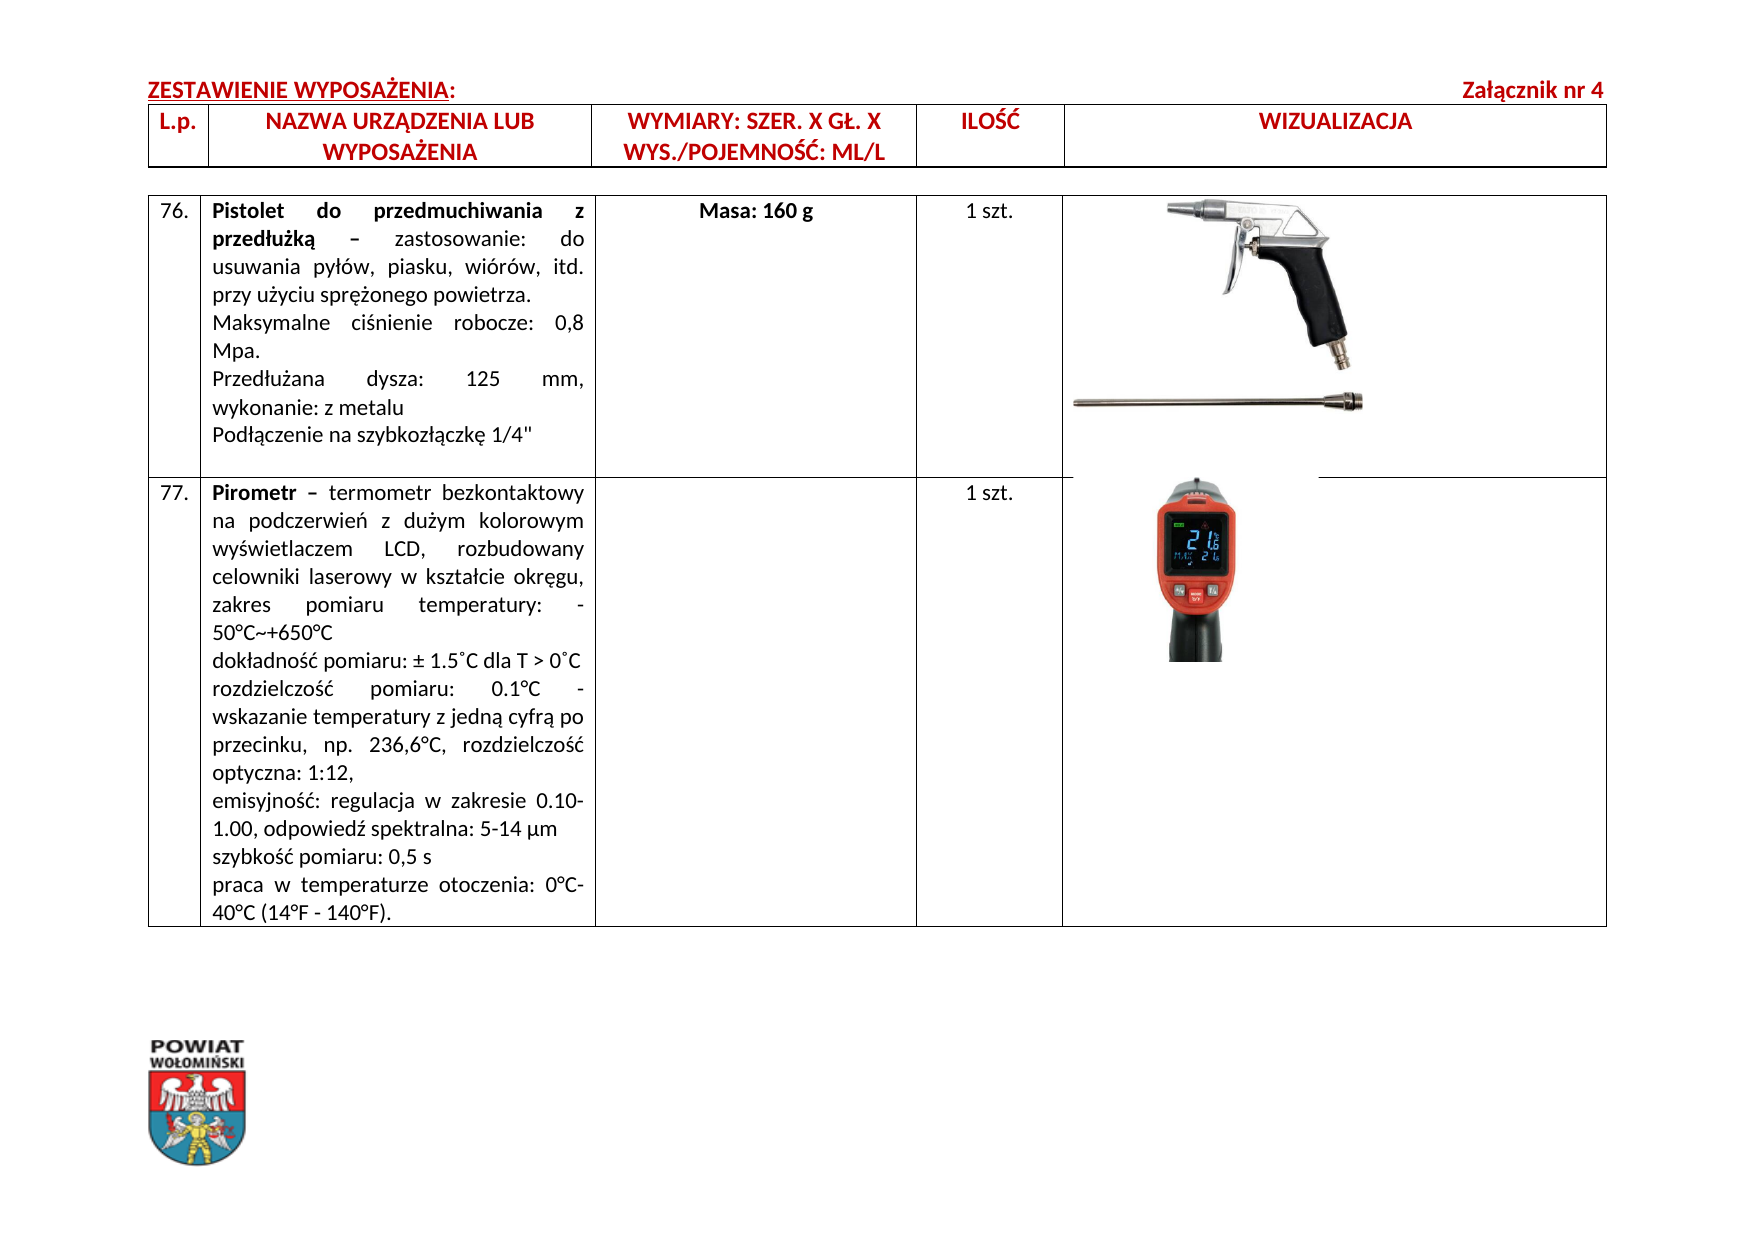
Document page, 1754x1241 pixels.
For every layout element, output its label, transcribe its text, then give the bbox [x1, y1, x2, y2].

table_cell 1 szt. [917, 478, 1062, 926]
table_cell [1063, 196, 1606, 477]
table_cell 76. [149, 196, 200, 477]
table_cell Masa: 160 g [596, 196, 916, 477]
table_cell Pistolet do przedmuchiwania z przedłużką – zastosowanie: do usuwania pyłów, piasku, wiórów, itd. przy użyciu sprężonego powietrza. Maksymalne ciśnienie robocze: 0,8 Mpa. Przedłużana dysza: 125 mm, wykonanie: z metalu Podłączenie na szybkozłączkę 1/4" [201, 196, 595, 477]
table_cell Pirometr – termometr bezkontaktowy na podczerwień z dużym kolorowym wyświetlaczem LCD, rozbudowany celowniki laserowy w kształcie okręgu, zakres pomiaru temperatury: -50°C~+650°C dokładność pomiaru: ± 1.5˚C dla T > 0˚C rozdzielczość pomiaru: 0.1°C - wskazanie temperatury z jedną cyfrą po przecinku, np. 236,6°C, rozdzielczość optyczna: 1:12, emisyjność: regulacja w zakresie 0.10-1.00, odpowiedź spektralna: 5-14 μm szybkość pomiaru: 0,5 s praca w temperaturze otoczenia: 0°C-40°C (14°F - 140°F). [201, 478, 595, 926]
table_cell [1063, 478, 1606, 926]
table_cell 1 szt. [917, 196, 1062, 477]
picture [1073, 196, 1363, 414]
picture [1073, 477, 1319, 662]
picture [147, 1040, 251, 1167]
table_cell 77. [149, 478, 200, 926]
table_cell [596, 478, 916, 926]
